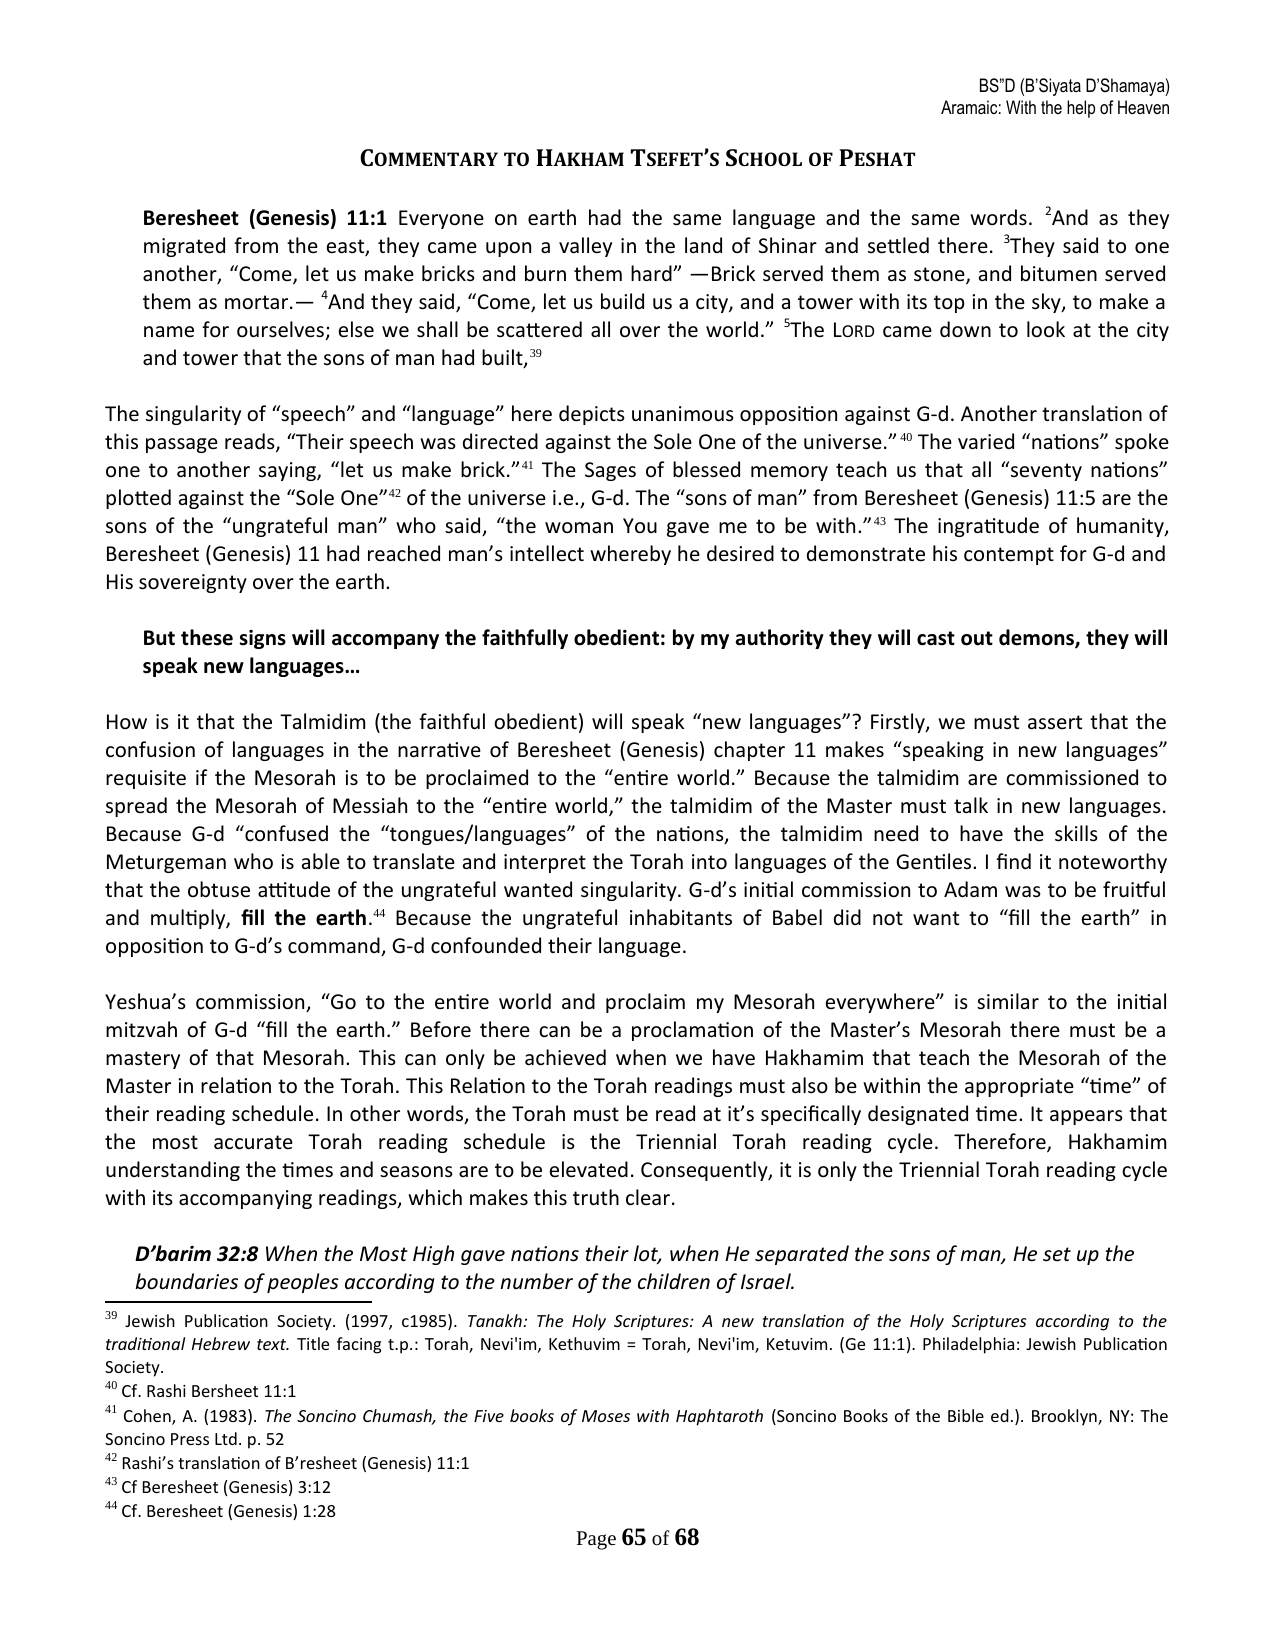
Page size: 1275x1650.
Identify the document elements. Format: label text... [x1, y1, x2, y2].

text The singularity of “speech” and “language” here depicts unanimous opposition against G-d. Another translation of this passage reads, “Their speech was directed against the Sole One of the universe.” The varied “nations” spoke one to another saying, “let us make brick.” The Sages of blessed memory teach us that all “seventy nations” plotted against the “Sole One” of the universe i.e., G-d. The “sons of man” from Beresheet (Genesis) 11:5 are the sons of the “ungrateful man” who said, “the woman You gave me to be with.” The ingratitude of humanity, Beresheet (Genesis) 11 had reached man’s intellect whereby he desired to demonstrate his contempt for G-d and His sovereignty over the earth. [105, 399, 1170, 595]
text Beresheet (Genesis) 11:1 ﻿Everyone on earth had the same language and the same words. ﻿2﻿And as they migrated from the east, they came upon a valley in the land of Shinar and settled there. ﻿3﻿They said to one another, “Come, let us make bricks and burn them hard” —Brick served them as stone, and bitumen served them as mortar.—﻿ 4﻿And they said, “Come, let us build us a city, and a tower with its top in the sky, to make a name for ourselves; else we shall be scattered all over the world.” ﻿5﻿The Lord came down to look at the city and tower that the sons of man had built, [142, 203, 1170, 371]
text How is it that the Talmidim (the faithful obedient) will speak “new languages”? Firstly, we must assert that the confusion of languages in the narrative of Beresheet (Genesis) chapter 11 makes “speaking in new languages” requisite if the Mesorah is to be proclaimed to the “entire world.” Because the talmidim are commissioned to spread the Mesorah of Messiah to the “entire world,” the talmidim of the Master must talk in new languages. Because G-d “confused the “tongues/languages” of the nations, the talmidim need to have the skills of the Meturgeman who is able to translate and interpret the Torah into languages of the Gentiles. I find it noteworthy that the obtuse attitude of the ungrateful wanted singularity. G-d’s initial commission to Adam was to be fruitful and multiply, fill the earth. Because the ungrateful inhabitants of Babel did not want to “fill the earth” in opposition to G-d’s command, G-d confounded their language. [105, 707, 1170, 959]
text Commentary to Hakham Tsefet’s School of Peshat [105, 142, 1170, 171]
text D’barim 32:8 When the Most High gave nations their lot, when He separated the sons of man, He set up the boundaries of peoples according to the number of the children of Israel. [135, 1239, 1140, 1296]
text Yeshua’s commission, “Go to the entire world and proclaim my Mesorah everywhere” is similar to the initial mitzvah of G-d “fill the earth.” Before there can be a proclamation of the Master’s Mesorah there must be a mastery of that Mesorah. This can only be achieved when we have Hakhamim that teach the Mesorah of the Master in relation to the Torah. This Relation to the Torah readings must also be within the appropriate “time” of their reading schedule. In other words, the Torah must be read at it’s specifically designated time. It appears that the most accurate Torah reading schedule is the Triennial Torah reading cycle. Therefore, Hakhamim understanding the times and seasons are to be elevated. Consequently, it is only the Triennial Torah reading cycle with its accompanying readings, which makes this truth clear. [105, 987, 1170, 1211]
text But these signs will accompany the faithfully obedient: by my authority they will cast out demons, they will speak new languages… [142, 623, 1170, 679]
